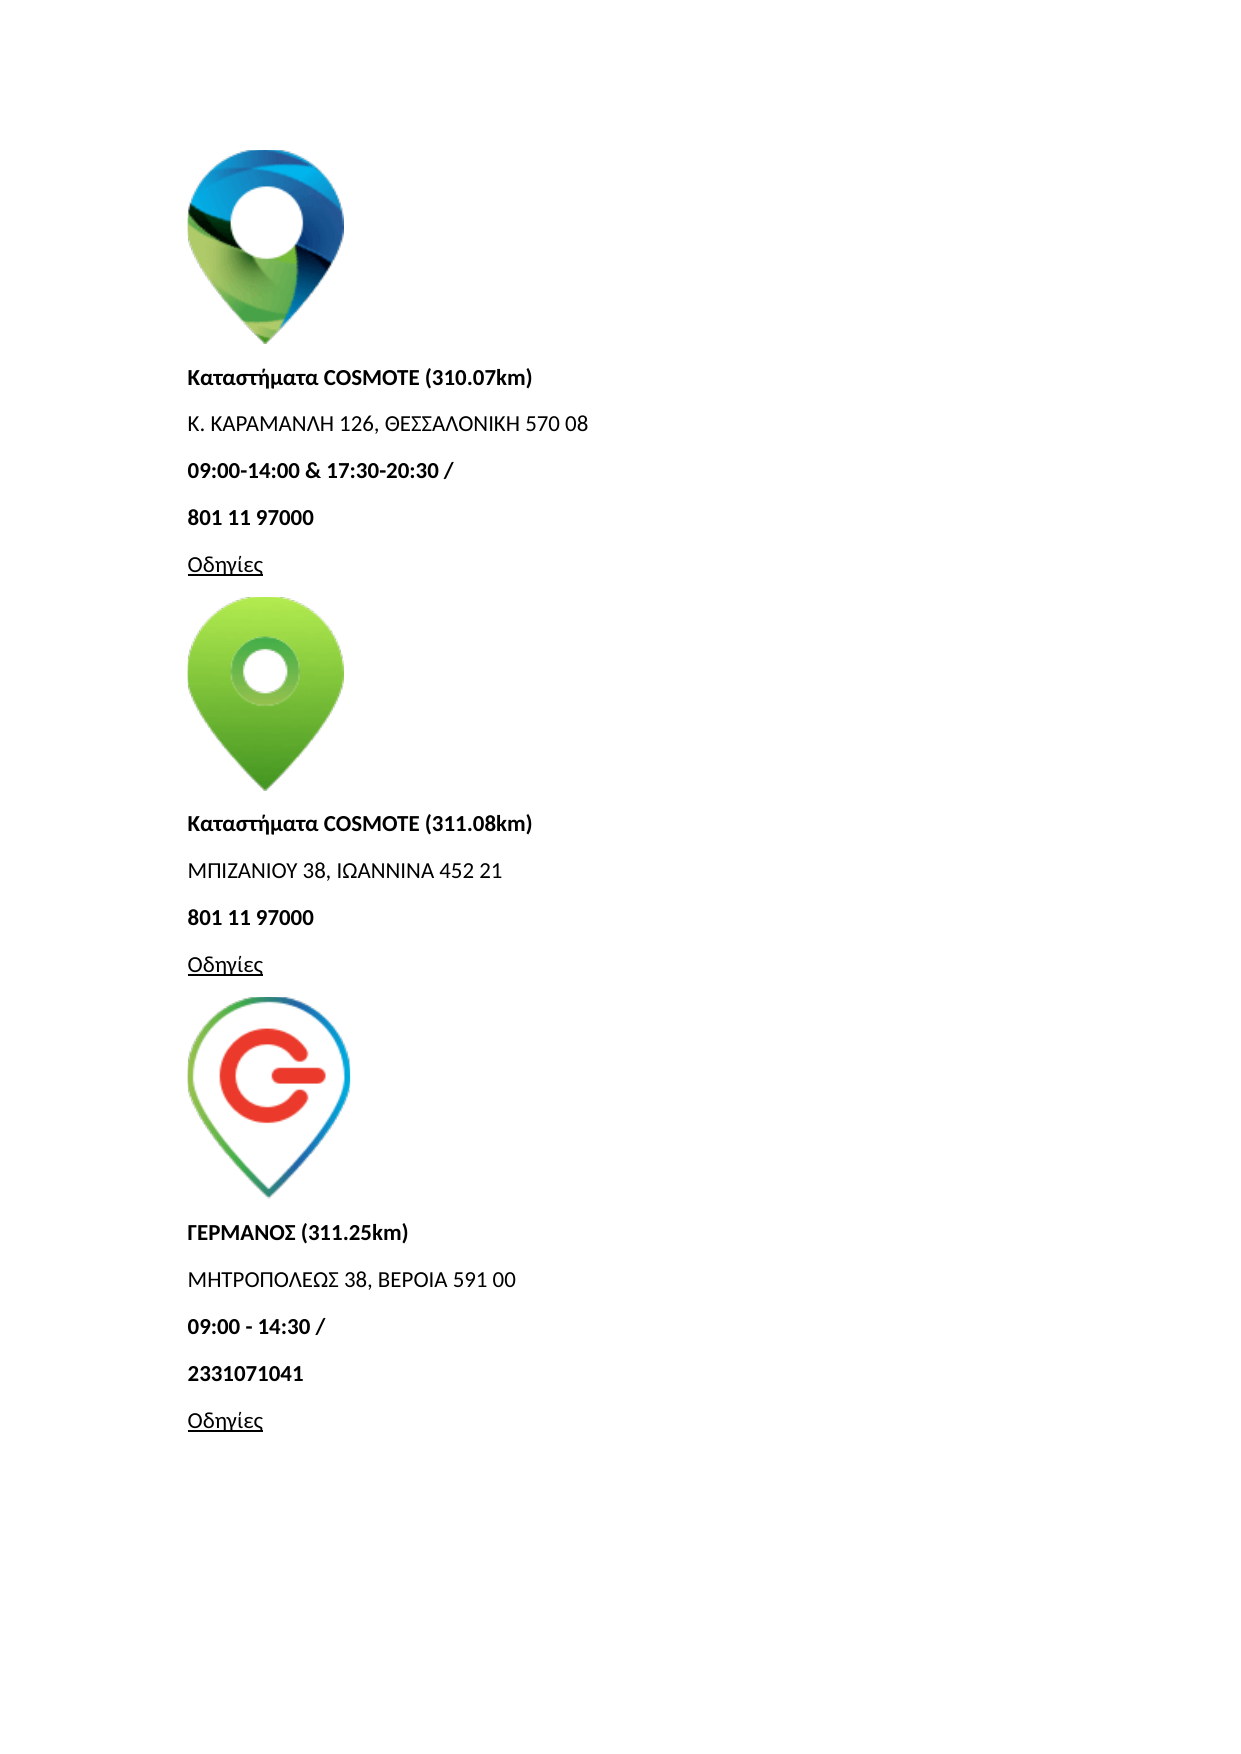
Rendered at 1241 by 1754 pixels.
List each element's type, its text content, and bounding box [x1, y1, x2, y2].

text 09:00-14:00 & 17:30-20:30 / [187, 456, 1053, 484]
text Οδηγίες [187, 950, 1053, 978]
text Οδηγίες [187, 550, 1053, 578]
text 2331071041 [187, 1359, 1053, 1387]
text ΓΕΡΜΑΝΟΣ (311.25km) [187, 1218, 1053, 1246]
picture [187, 597, 344, 791]
text ΜΠΙΖΑΝΙΟΥ 38, ΙΩΑΝΝΙΝΑ 452 21 [187, 856, 1053, 884]
text 801 11 97000 [187, 903, 1053, 931]
text Κ. ΚΑΡΑΜΑΝΛΗ 126, ΘΕΣΣΑΛΟΝΙΚΗ 570 08 [187, 409, 1053, 437]
picture [187, 150, 344, 344]
text Καταστήματα COSMOTE (310.07km) [187, 363, 1053, 391]
text 09:00 - 14:30 / [187, 1312, 1053, 1340]
text Οδηγίες [187, 1406, 1053, 1434]
text ΜΗΤΡΟΠΟΛΕΩΣ 38, ΒΕΡΟΙΑ 591 00 [187, 1265, 1053, 1293]
text 801 11 97000 [187, 503, 1053, 531]
text Καταστήματα COSMOTE (311.08km) [187, 809, 1053, 838]
picture [187, 997, 350, 1200]
